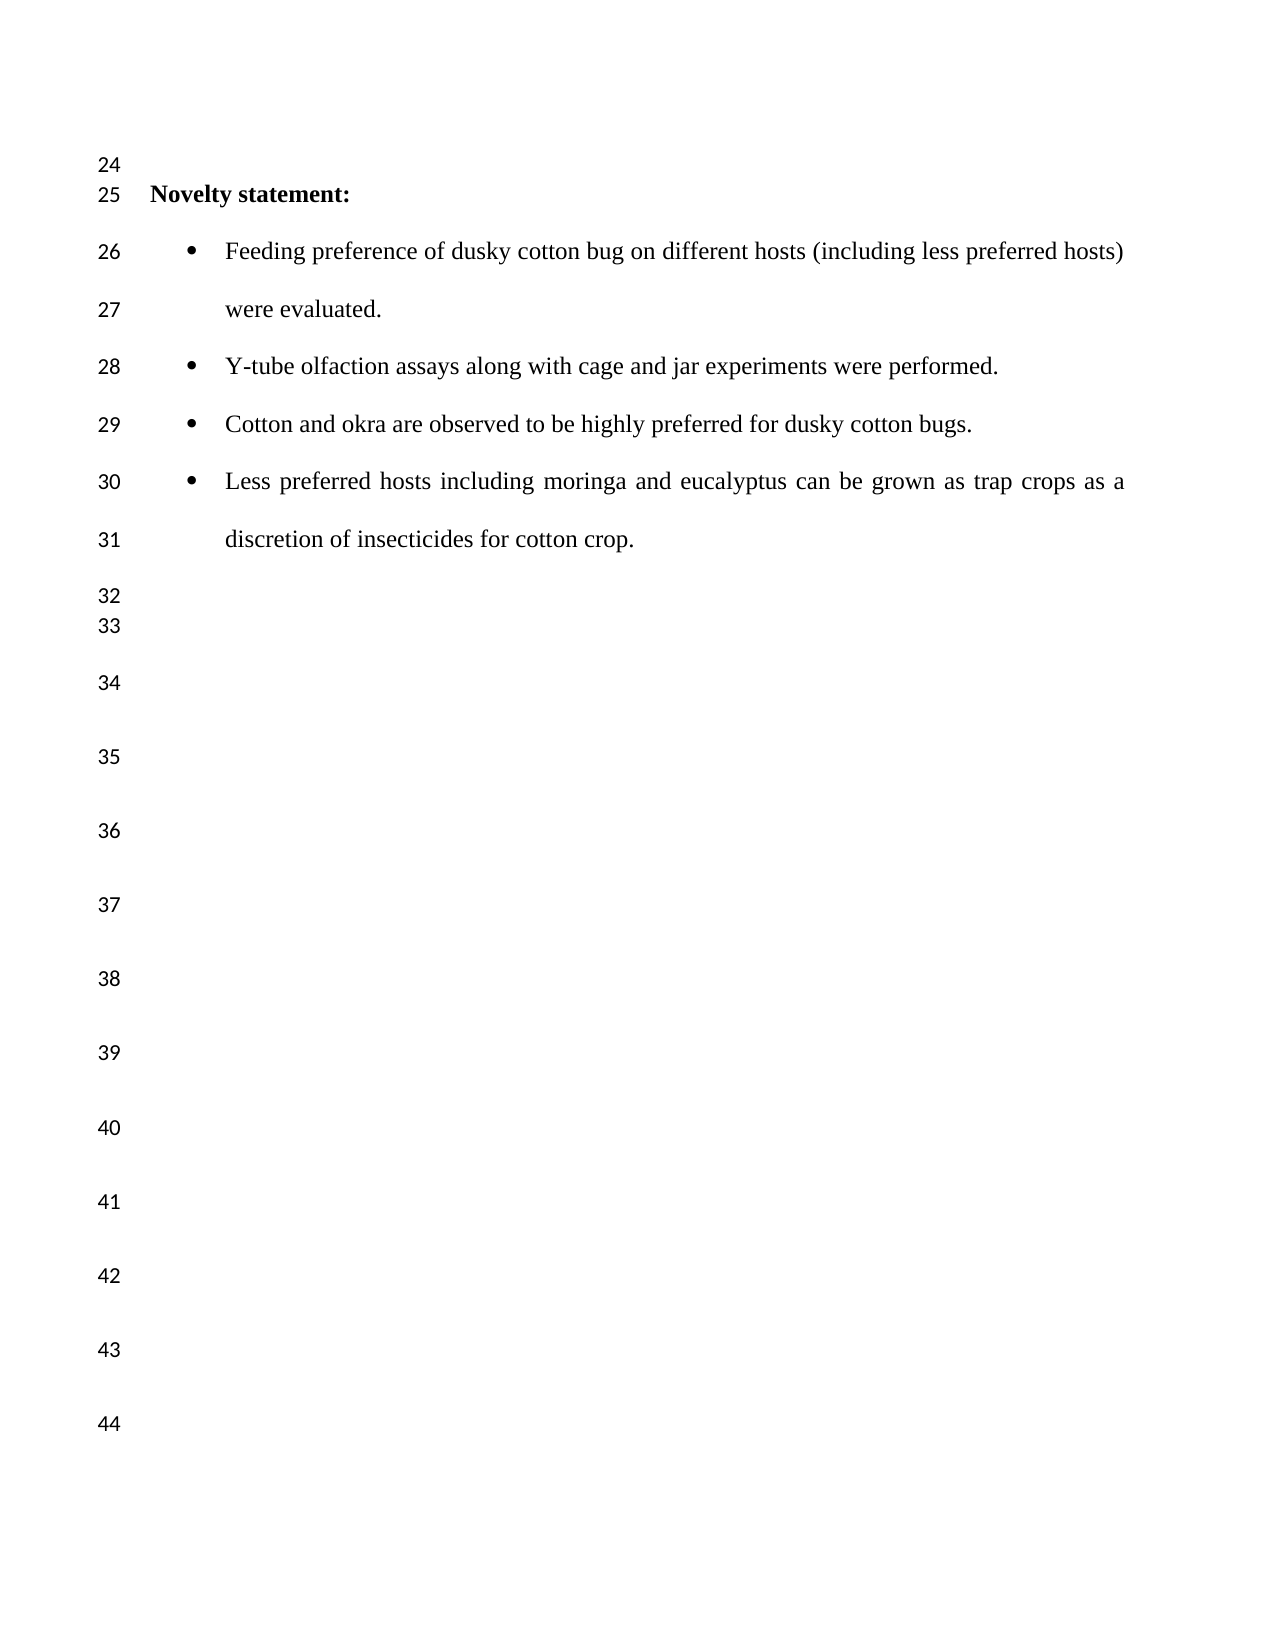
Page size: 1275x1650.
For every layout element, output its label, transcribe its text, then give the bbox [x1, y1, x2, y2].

list Cotton and okra are observed to be highly preferred for dusky cotton bugs. [187, 409, 1125, 437]
list Less preferred hosts including moringa and eucalyptus can be grown as trap crops as a discretion of insecticides for cotton crop. [187, 466, 1125, 552]
list Y-tube olfaction assays along with cage and jar experiments were performed. [187, 351, 1125, 380]
list Feeding preference of dusky cotton bug on different hosts (including less preferred hosts) were evaluated. [187, 236, 1125, 322]
text Novelty statement: [150, 179, 1125, 207]
